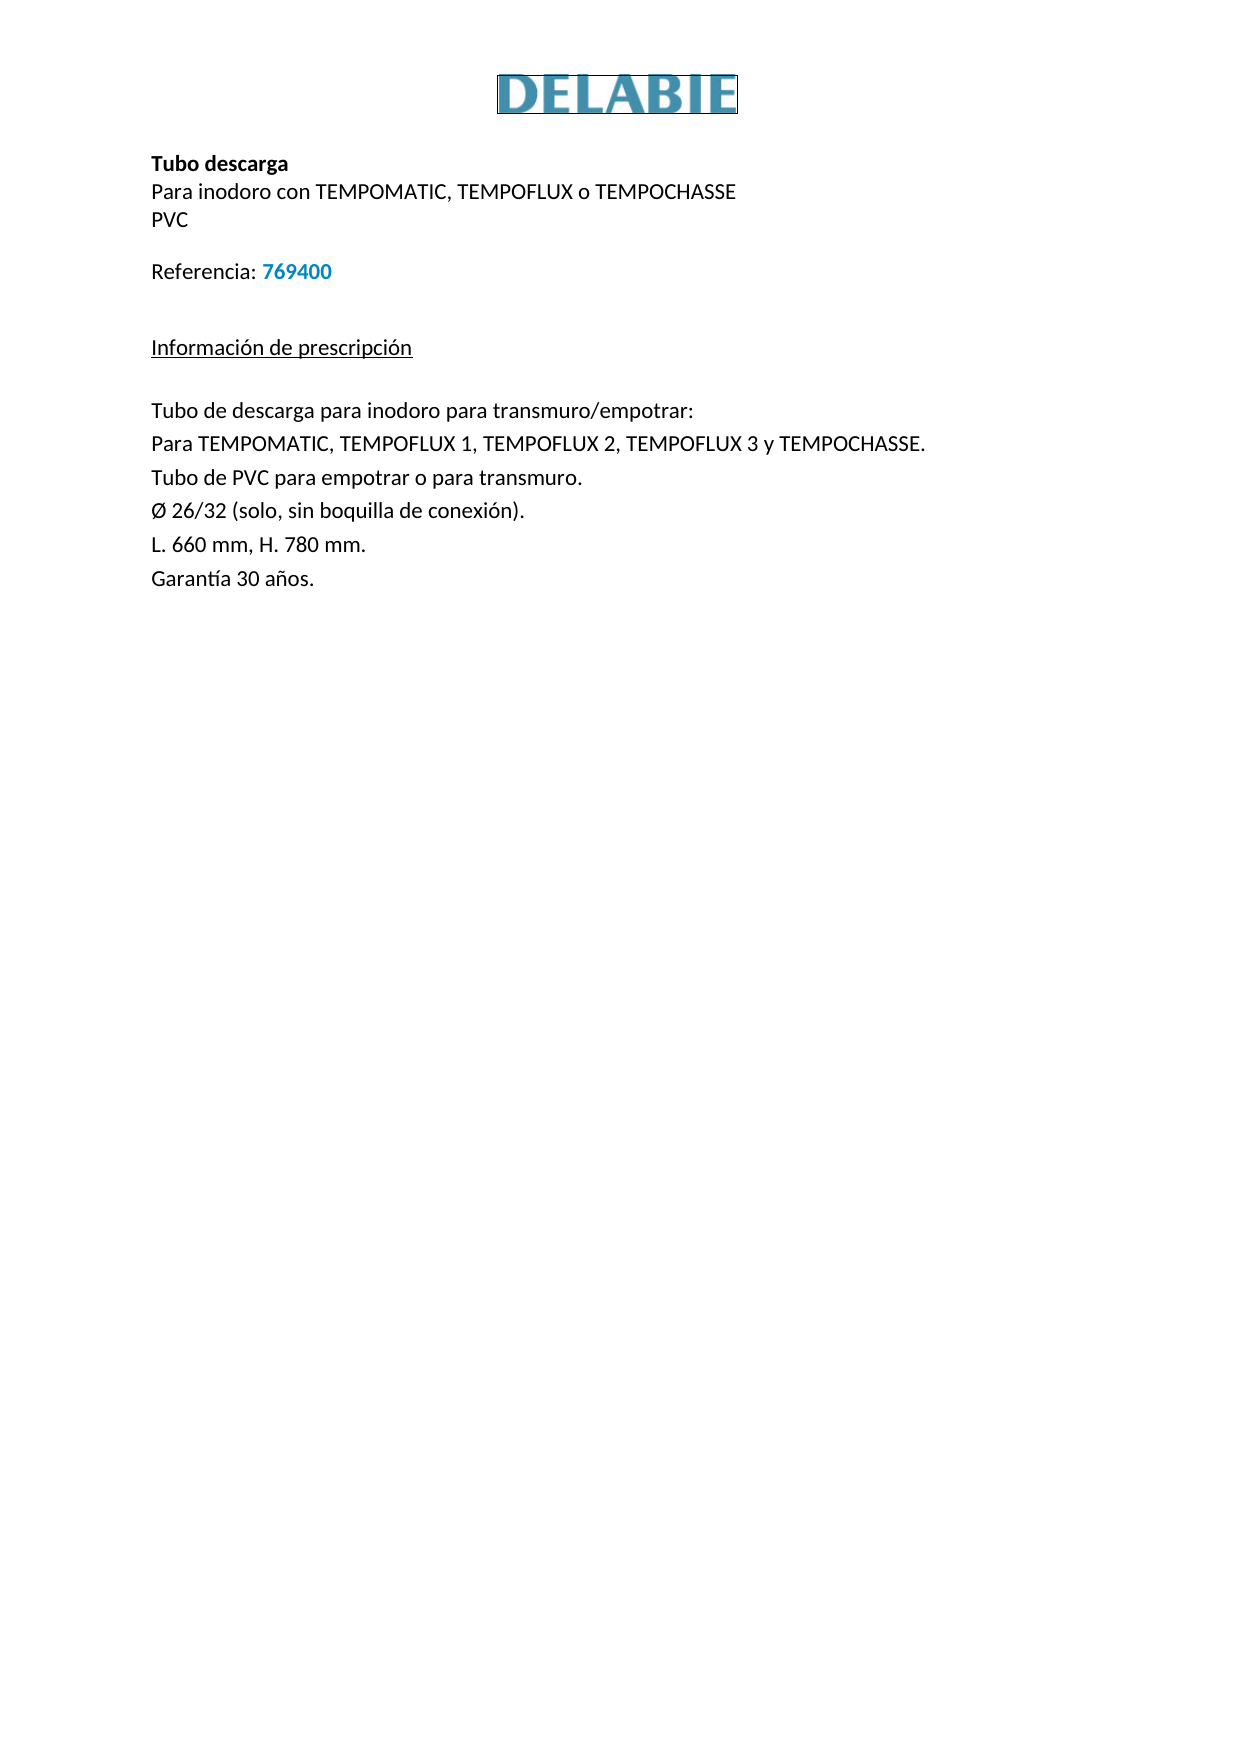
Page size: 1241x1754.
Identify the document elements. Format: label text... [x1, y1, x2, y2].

text Información de prescripción [151, 333, 1084, 361]
text PVC [151, 205, 1084, 233]
text Tubo descarga [151, 149, 1084, 177]
picture [498, 76, 737, 113]
text Garantía 30 años. [151, 564, 1084, 592]
text Ø 26/32 (solo, sin boquilla de conexión). [151, 497, 1084, 525]
text Tubo de PVC para empotrar o para transmuro. [151, 463, 1084, 491]
text Para inodoro con TEMPOMATIC, TEMPOFLUX o TEMPOCHASSE [151, 177, 1084, 205]
text L. 660 mm, H. 780 mm. [151, 530, 1084, 558]
text Tubo de descarga para inodoro para transmuro/empotrar: [151, 396, 1084, 424]
text Referencia: 769400 [151, 257, 1084, 285]
text Para TEMPOMATIC, TEMPOFLUX 1, TEMPOFLUX 2, TEMPOFLUX 3 y TEMPOCHASSE. [151, 429, 1084, 458]
